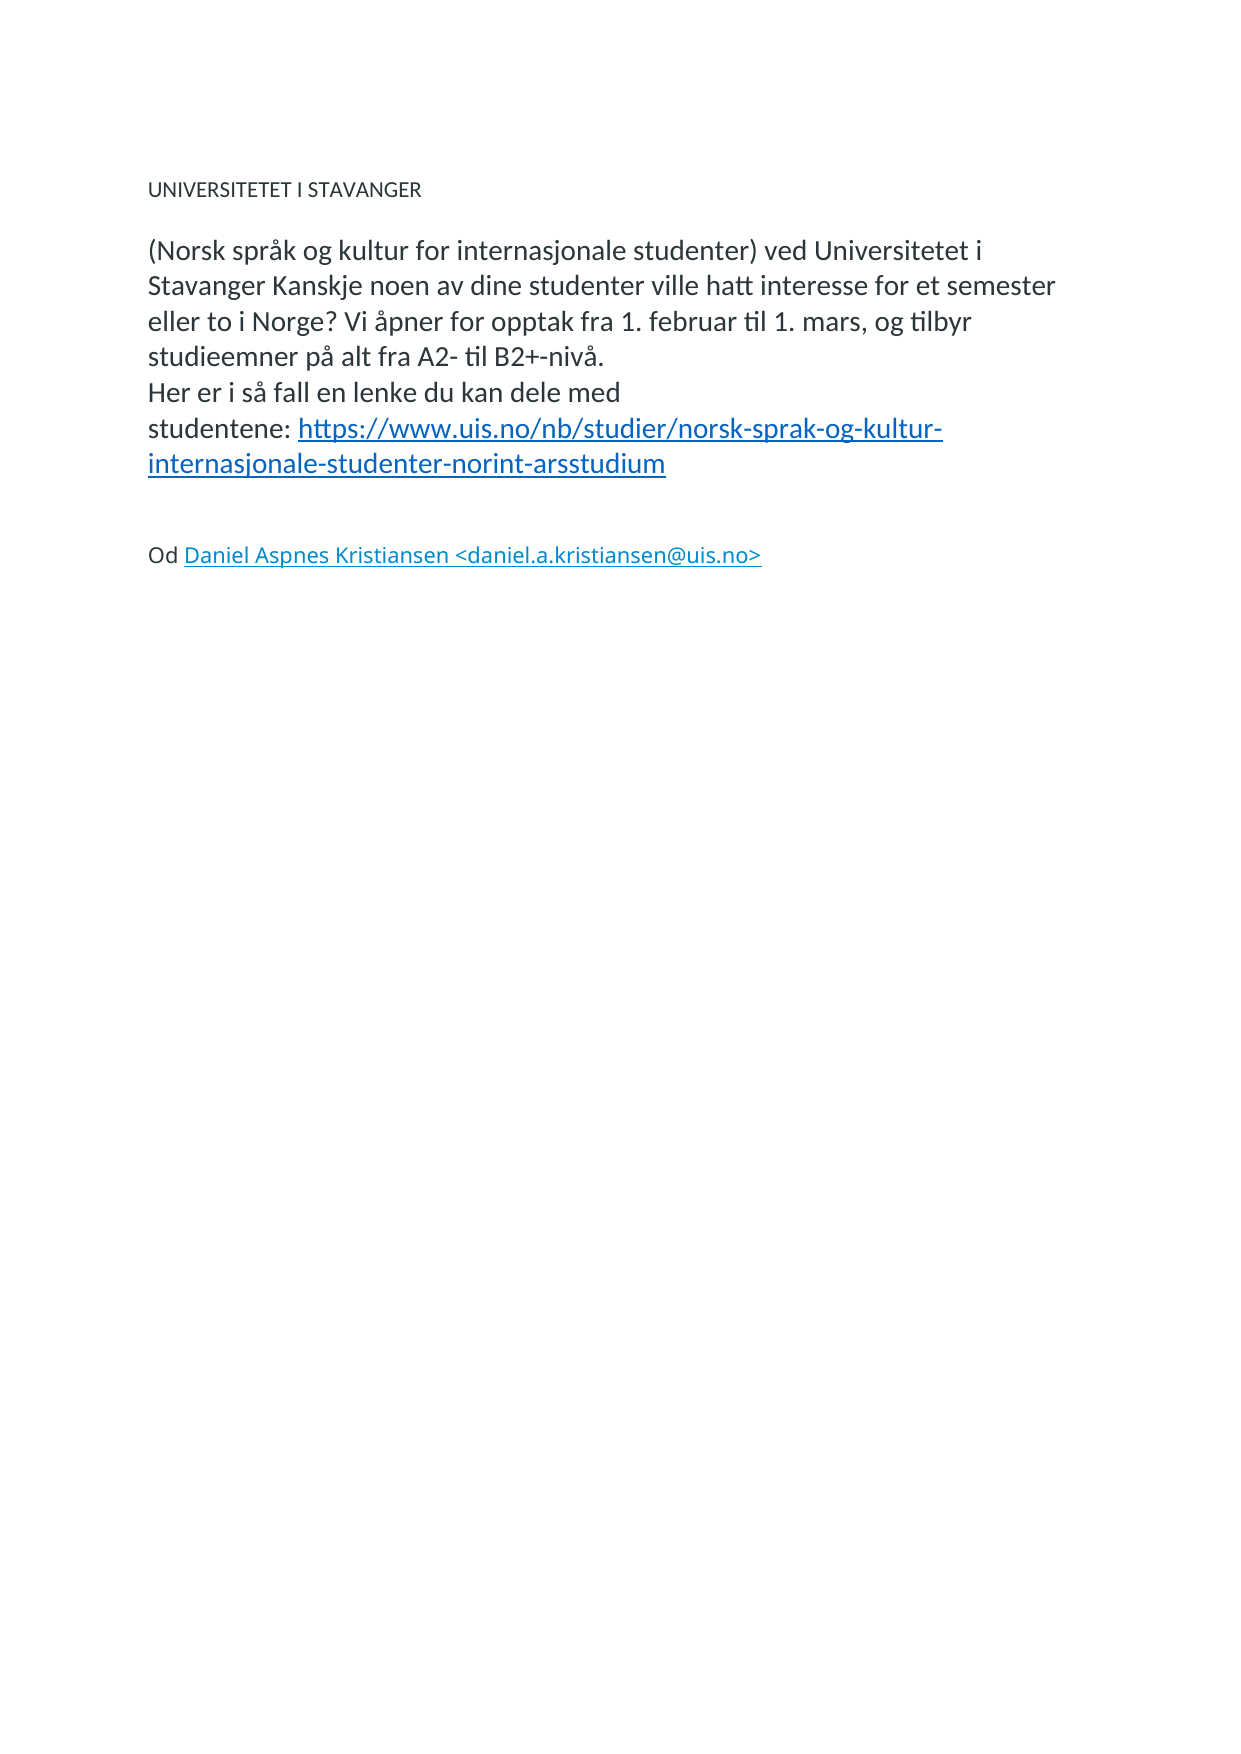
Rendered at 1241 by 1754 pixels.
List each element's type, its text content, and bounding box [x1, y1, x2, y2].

text UNIVERSITETET I STAVANGER [148, 176, 1093, 204]
text Her er i så fall en lenke du kan dele med studentene: https://www.uis.no/nb/studier/norsk-sprak-og-kultur-internasjonale-studenter-norint-arsstudium [148, 374, 1093, 481]
text (Norsk språk og kultur for internasjonale studenter) ved Universitetet i Stavanger Kanskje noen av dine studenter ville hatt interesse for et semester eller to i Norge? Vi åpner for opptak fra 1. februar til 1. mars, og tilbyr studieemner på alt fra A2- til B2+-nivå. [148, 232, 1093, 374]
text Od Daniel Aspnes Kristiansen <daniel.a.kristiansen@uis.no> [184, 541, 1093, 570]
